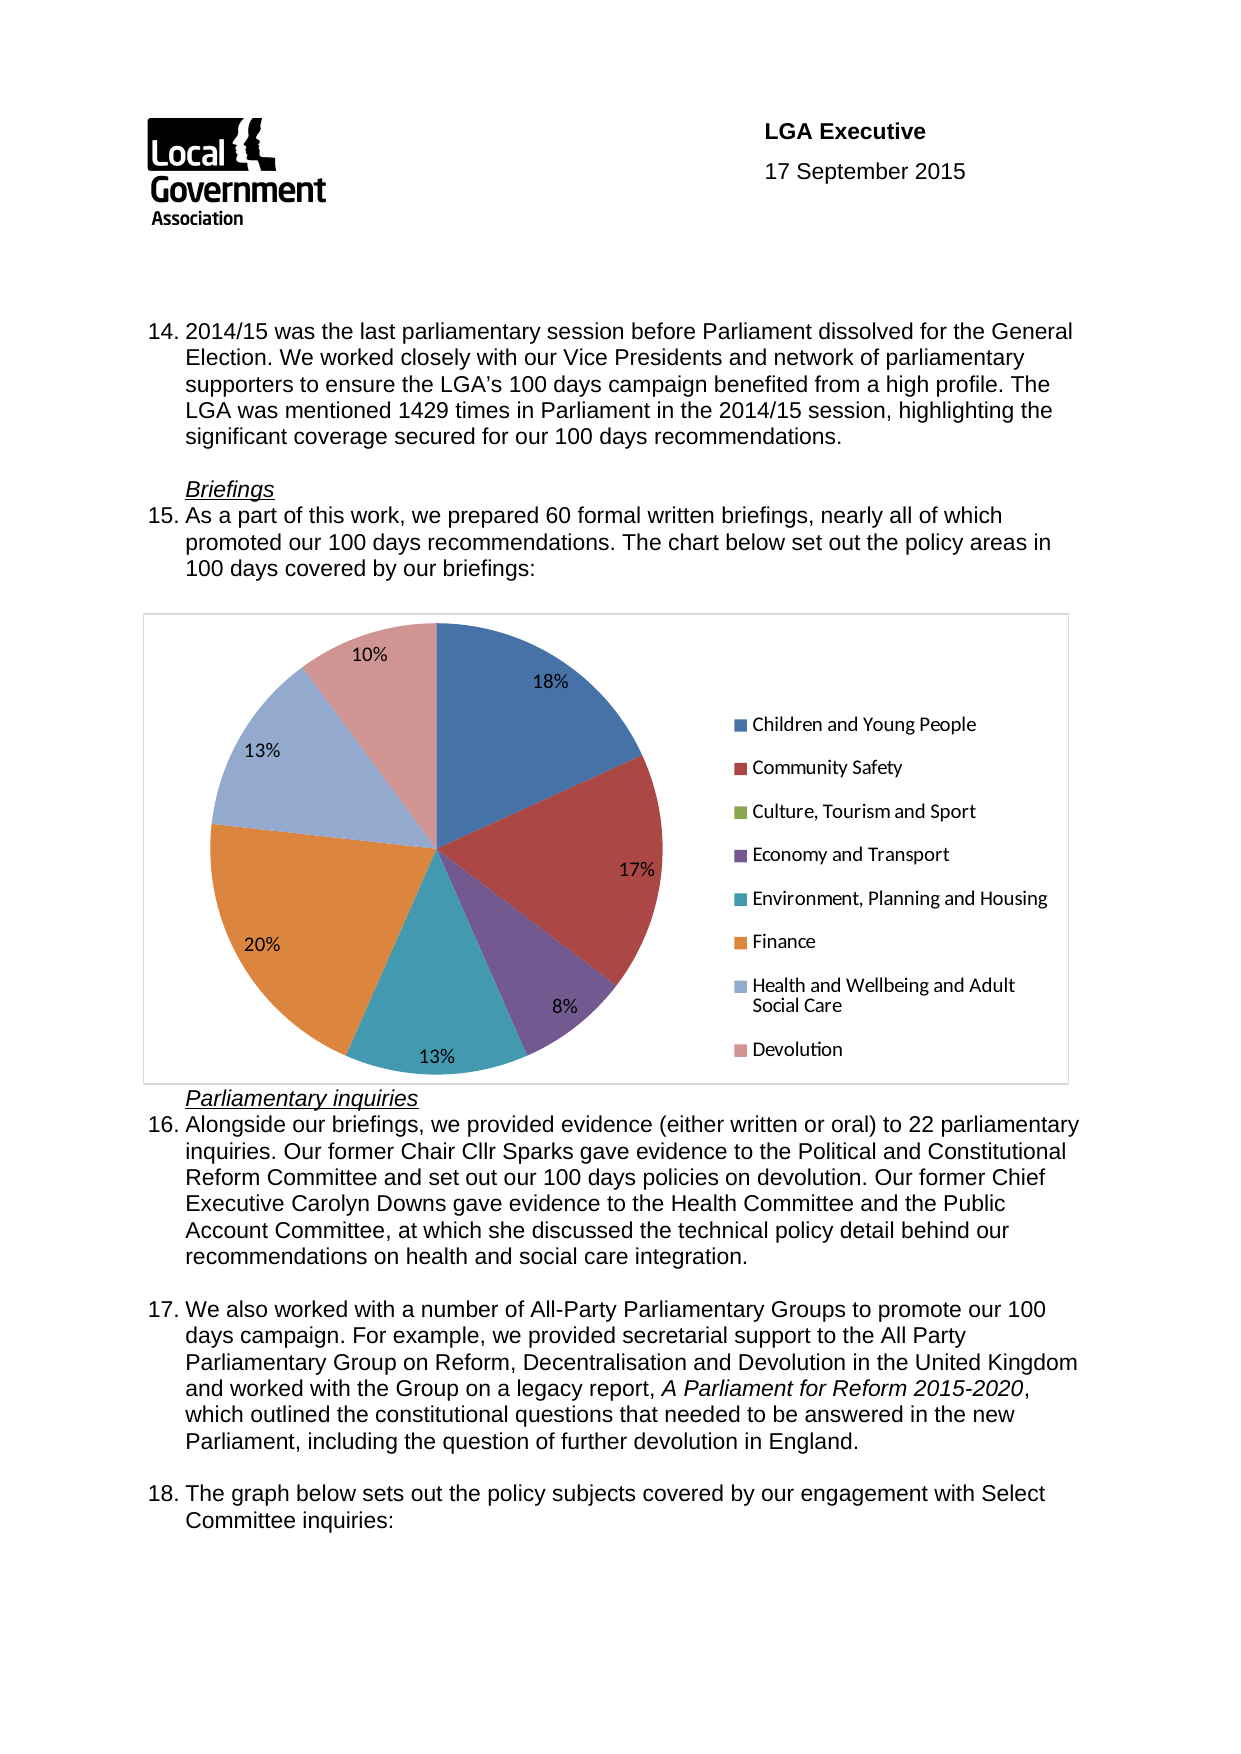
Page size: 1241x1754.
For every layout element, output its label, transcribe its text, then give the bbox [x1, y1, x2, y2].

list The graph below sets out the policy subjects covered by our engagement with Select Committee inquiries: [148, 1480, 1092, 1533]
list We also worked with a number of All-Party Parliamentary Groups to promote our 100 days campaign. For example, we provided secretarial support to the All Party Parliamentary Group on Reform, Decentralisation and Devolution in the United Kingdom and worked with the Group on a legacy report, A Parliament for Reform 2015-2020, which outlined the constitutional questions that needed to be answered in the new Parliament, including the question of further devolution in England. [148, 1296, 1092, 1454]
list Alongside our briefings, we provided evidence (either written or oral) to 22 parliamentary inquiries. Our former Chair Cllr Sparks gave evidence to the Political and Constitutional Reform Committee and set out our 100 days policies on devolution. Our former Chief Executive Carolyn Downs gave evidence to the Health Committee and the Public Account Committee, at which she discussed the technical policy detail behind our recommendations on health and social care integration. [148, 1111, 1092, 1269]
picture [147, 118, 326, 225]
text Briefings [148, 476, 1092, 502]
text Parliamentary inquiries [148, 608, 1092, 1111]
list As a part of this work, we prepared 60 formal written briefings, nearly all of which promoted our 100 days recommendations. The chart below set out the policy areas in 100 days covered by our briefings: [148, 502, 1092, 581]
list 2014/15 was the last parliamentary session before Parliament dissolved for the General Election. We worked closely with our Vice Presidents and network of parliamentary supporters to ensure the LGA’s 100 days campaign benefited from a high profile. The LGA was mentioned 1429 times in Parliament in the 2014/15 session, highlighting the significant coverage secured for our 100 days recommendations. [148, 318, 1092, 449]
